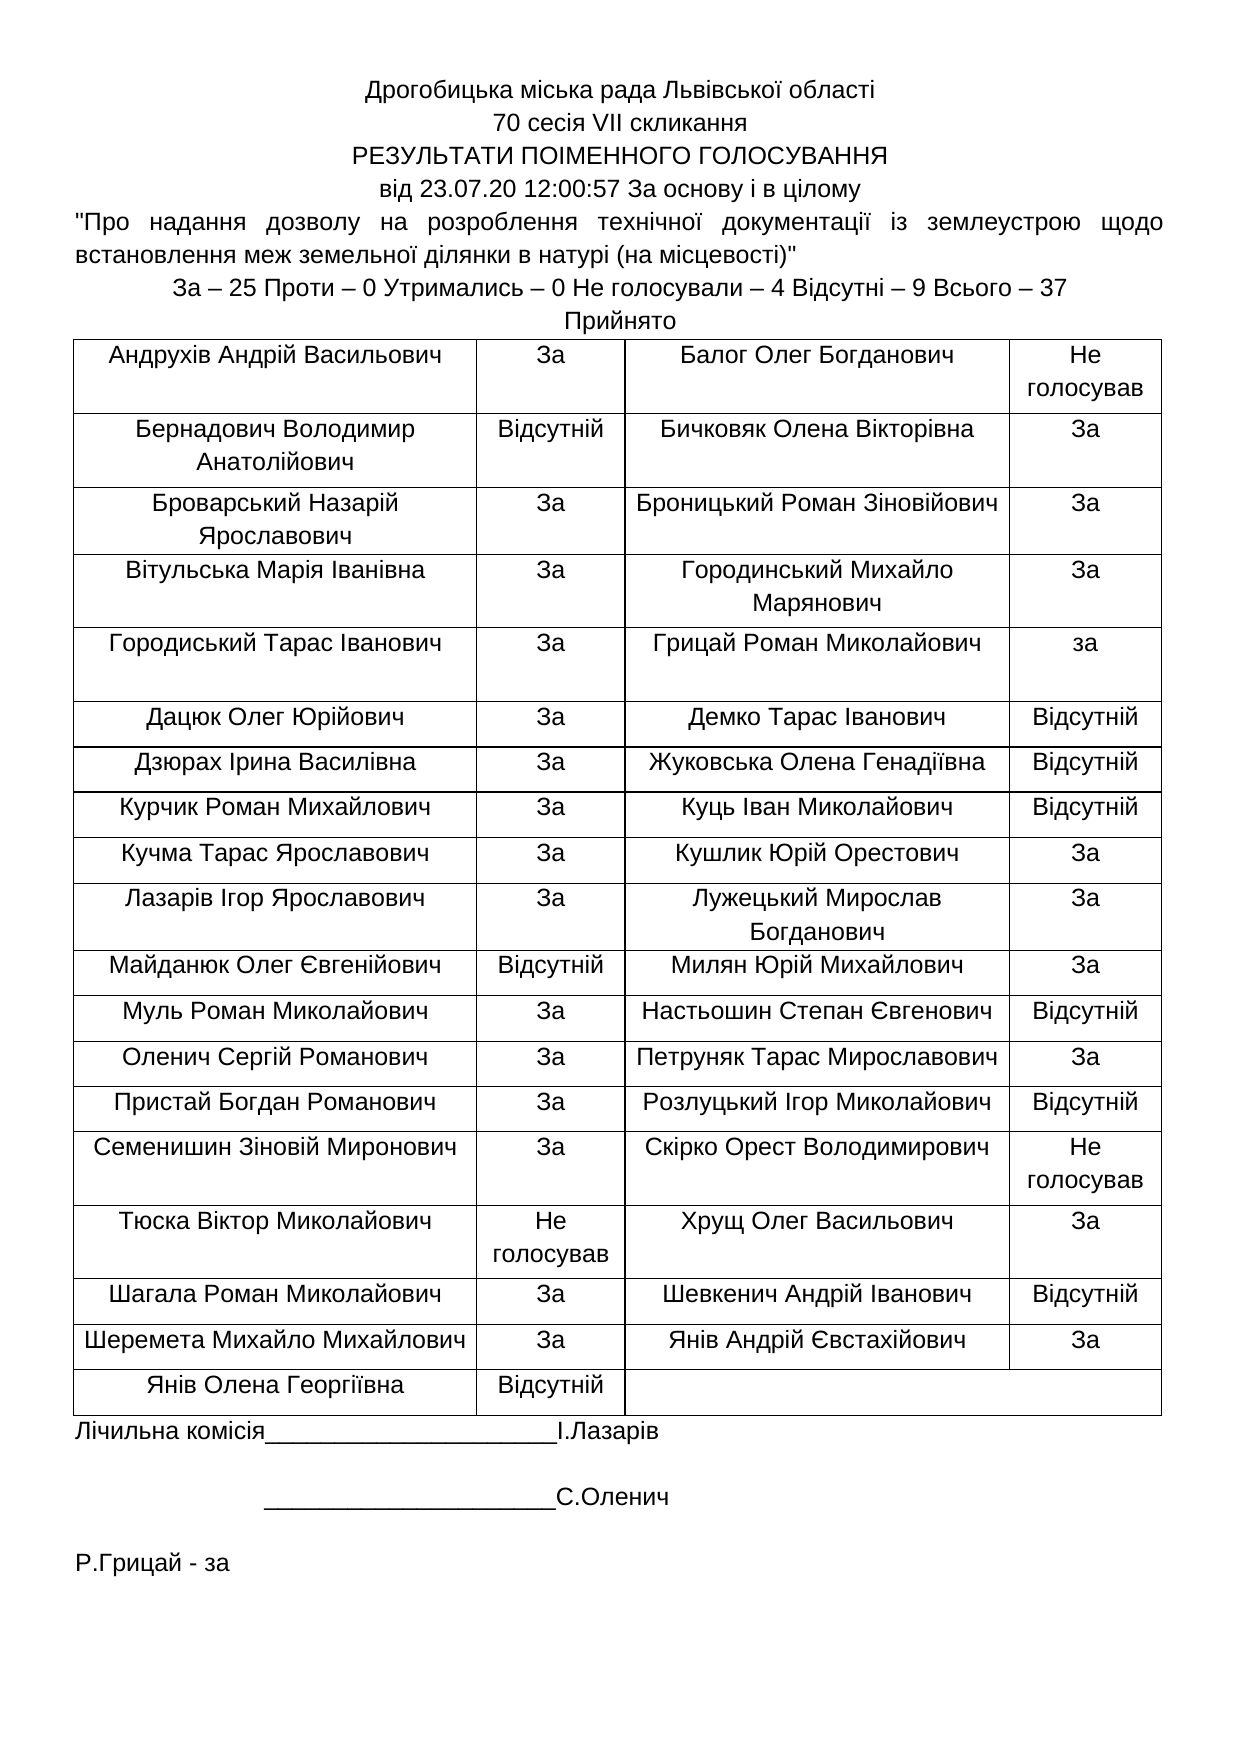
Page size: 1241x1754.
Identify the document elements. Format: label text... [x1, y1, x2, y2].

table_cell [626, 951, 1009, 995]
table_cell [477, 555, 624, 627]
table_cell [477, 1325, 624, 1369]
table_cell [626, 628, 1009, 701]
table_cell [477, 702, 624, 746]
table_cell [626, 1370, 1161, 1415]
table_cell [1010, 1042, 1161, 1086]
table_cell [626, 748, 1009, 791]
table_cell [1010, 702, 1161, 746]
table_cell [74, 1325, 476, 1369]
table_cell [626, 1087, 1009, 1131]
text РЕЗУЛЬТАТИ ПОІМЕННОГО ГОЛОСУВАННЯ [75, 141, 1165, 170]
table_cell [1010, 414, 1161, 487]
text Р.Грицай - за [75, 1548, 1165, 1577]
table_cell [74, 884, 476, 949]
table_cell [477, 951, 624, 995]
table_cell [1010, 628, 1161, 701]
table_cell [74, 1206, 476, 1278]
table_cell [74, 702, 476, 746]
text Прийнято [75, 306, 1165, 335]
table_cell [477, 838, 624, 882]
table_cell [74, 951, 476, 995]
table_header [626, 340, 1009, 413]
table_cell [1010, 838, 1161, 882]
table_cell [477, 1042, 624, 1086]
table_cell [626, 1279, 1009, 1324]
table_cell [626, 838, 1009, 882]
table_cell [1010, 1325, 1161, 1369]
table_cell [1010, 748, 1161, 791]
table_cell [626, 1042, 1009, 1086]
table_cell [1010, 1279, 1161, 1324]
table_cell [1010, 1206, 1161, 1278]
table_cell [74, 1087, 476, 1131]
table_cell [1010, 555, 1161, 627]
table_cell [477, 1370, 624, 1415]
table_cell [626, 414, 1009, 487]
text "Про надання дозволу на розроблення технічної документації із землеустрою щодо встановлення меж земельної ділянки в натурі (на місцевості)" [75, 207, 1165, 269]
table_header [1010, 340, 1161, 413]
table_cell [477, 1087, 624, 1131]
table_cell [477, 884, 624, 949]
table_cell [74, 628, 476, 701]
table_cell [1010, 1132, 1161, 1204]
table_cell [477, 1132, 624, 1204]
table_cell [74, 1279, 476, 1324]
text За – 25 Проти – 0 Утримались – 0 Не голосували – 4 Відсутні – 9 Всього – 37 [75, 273, 1165, 302]
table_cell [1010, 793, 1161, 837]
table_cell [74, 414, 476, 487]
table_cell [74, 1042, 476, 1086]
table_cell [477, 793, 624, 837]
text _____________________С.Оленич [75, 1482, 1165, 1511]
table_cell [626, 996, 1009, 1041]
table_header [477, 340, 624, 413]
text Дрогобицька міська рада Львівської області [75, 75, 1165, 104]
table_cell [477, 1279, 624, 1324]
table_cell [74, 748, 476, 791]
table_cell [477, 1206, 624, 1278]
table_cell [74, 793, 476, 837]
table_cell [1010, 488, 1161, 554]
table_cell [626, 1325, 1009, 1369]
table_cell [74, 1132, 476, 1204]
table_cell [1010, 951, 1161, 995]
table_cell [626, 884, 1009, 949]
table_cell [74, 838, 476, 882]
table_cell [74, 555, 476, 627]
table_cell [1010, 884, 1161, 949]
text від 23.07.20 12:00:57 За основу і в цілому [75, 174, 1165, 203]
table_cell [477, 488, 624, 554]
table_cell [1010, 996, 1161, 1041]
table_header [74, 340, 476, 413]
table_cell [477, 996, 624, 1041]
text 70 сесія VII скликання [75, 108, 1165, 137]
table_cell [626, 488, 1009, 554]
text Лічильна комісія_____________________І.Лазарів [75, 1416, 1165, 1445]
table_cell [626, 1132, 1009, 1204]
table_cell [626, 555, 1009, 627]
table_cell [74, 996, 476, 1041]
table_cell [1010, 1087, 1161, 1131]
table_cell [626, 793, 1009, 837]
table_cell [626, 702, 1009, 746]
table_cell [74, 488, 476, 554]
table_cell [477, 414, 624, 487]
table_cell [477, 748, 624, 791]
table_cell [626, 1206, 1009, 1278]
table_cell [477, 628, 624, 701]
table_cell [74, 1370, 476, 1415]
